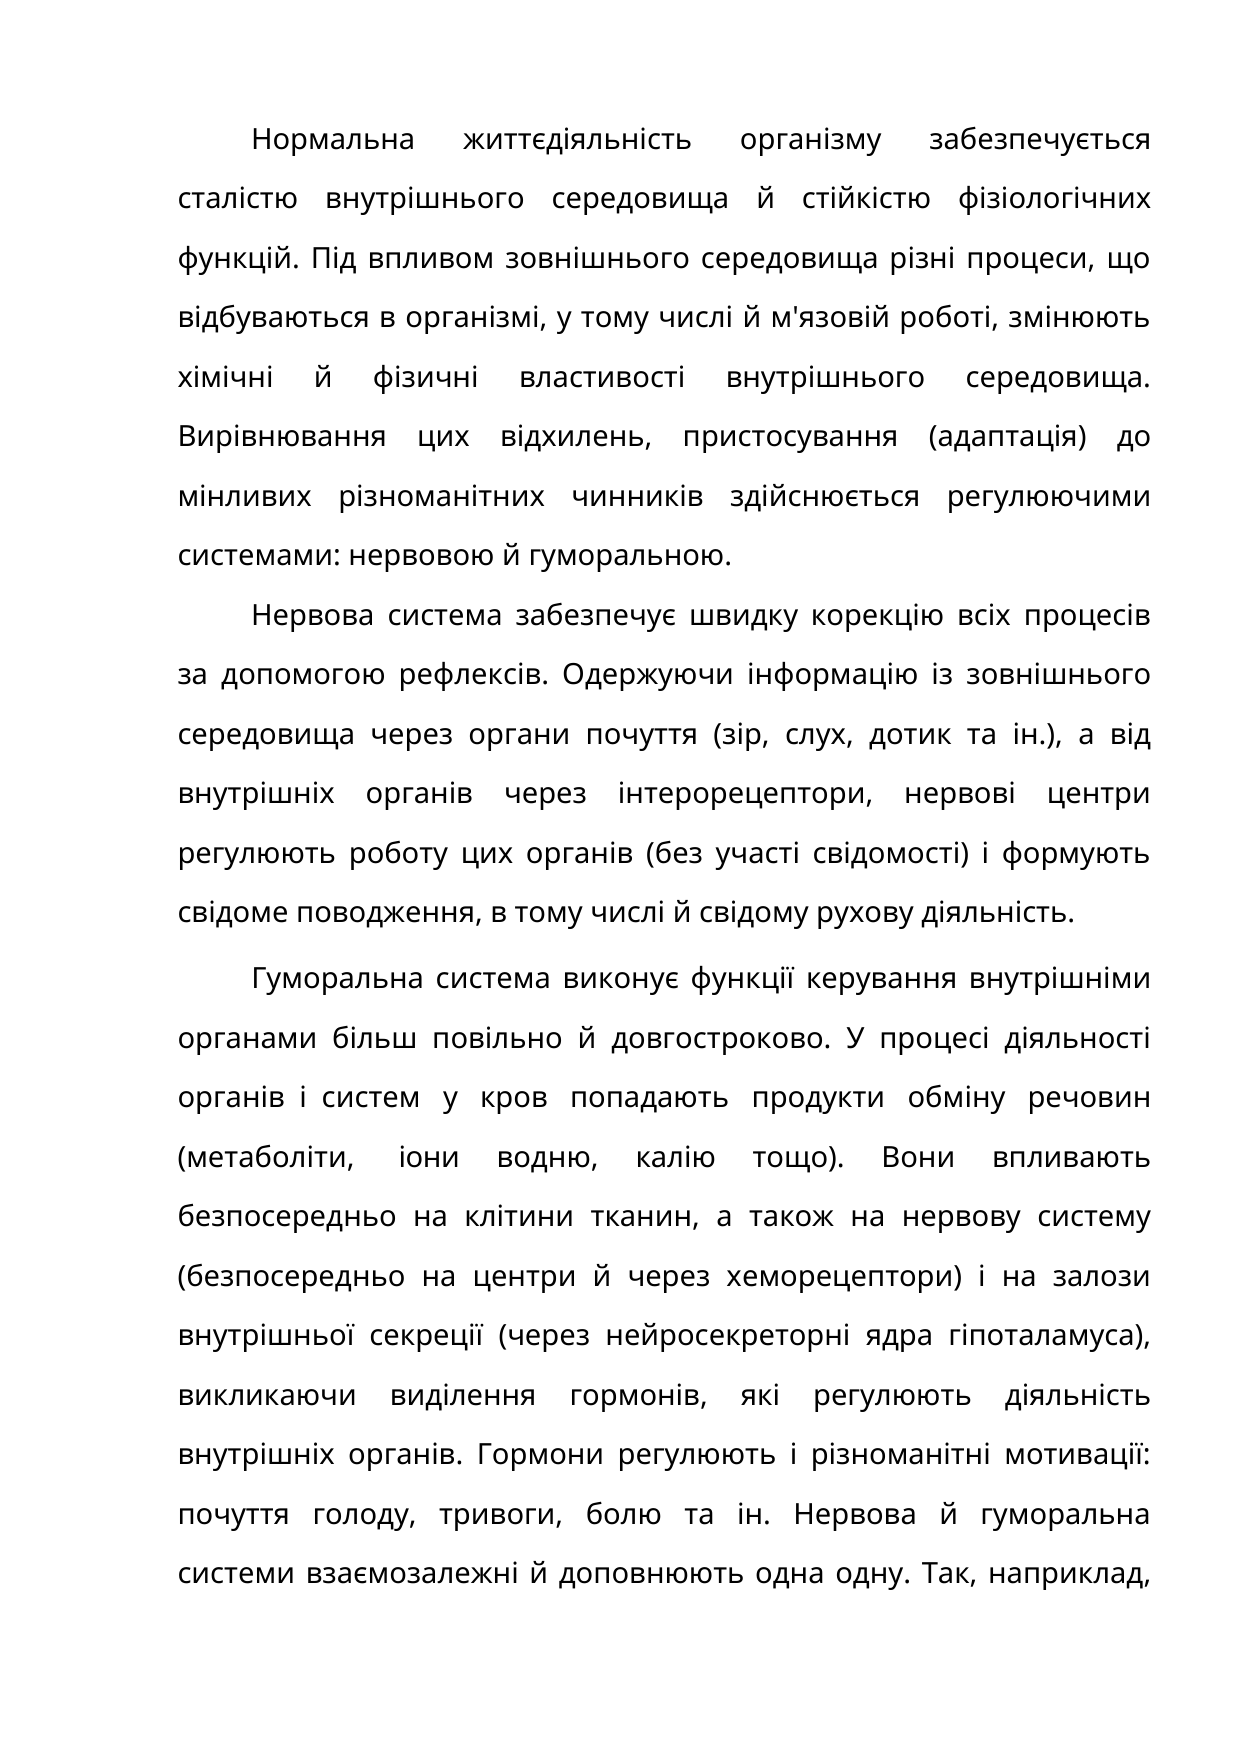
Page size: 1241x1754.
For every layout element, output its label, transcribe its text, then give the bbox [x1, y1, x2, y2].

text Нервова система забезпечує швидку корекцію всіх процесів за допомогою рефлексів. Одержуючи інформацію із зовнішнього середовища через органи почуття (зір, слух, дотик та ін.), а від внутрішніх органів через інтерорецептори, нервові центри регулюють роботу цих органів (без участі свідомості) і формують свідоме поводження, в тому числі й свідому рухову діяльність. [177, 594, 1152, 931]
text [177, 958, 1152, 1592]
text Нормальна життєдіяльність організму забезпечується сталістю внутрішнього середовища й стійкістю фізіологічних функцій. Під впливом зовнішнього середовища різні процеси, що відбуваються в організмі, у тому числі й м'язовій роботі, змінюють хімічні й фізичні властивості внутрішнього середовища. Вирівнювання цих відхилень, пристосування (адаптація) до мінливих різноманітних чинників здійснюється регулюючими системами: нервовою й гуморальною. [177, 118, 1152, 574]
